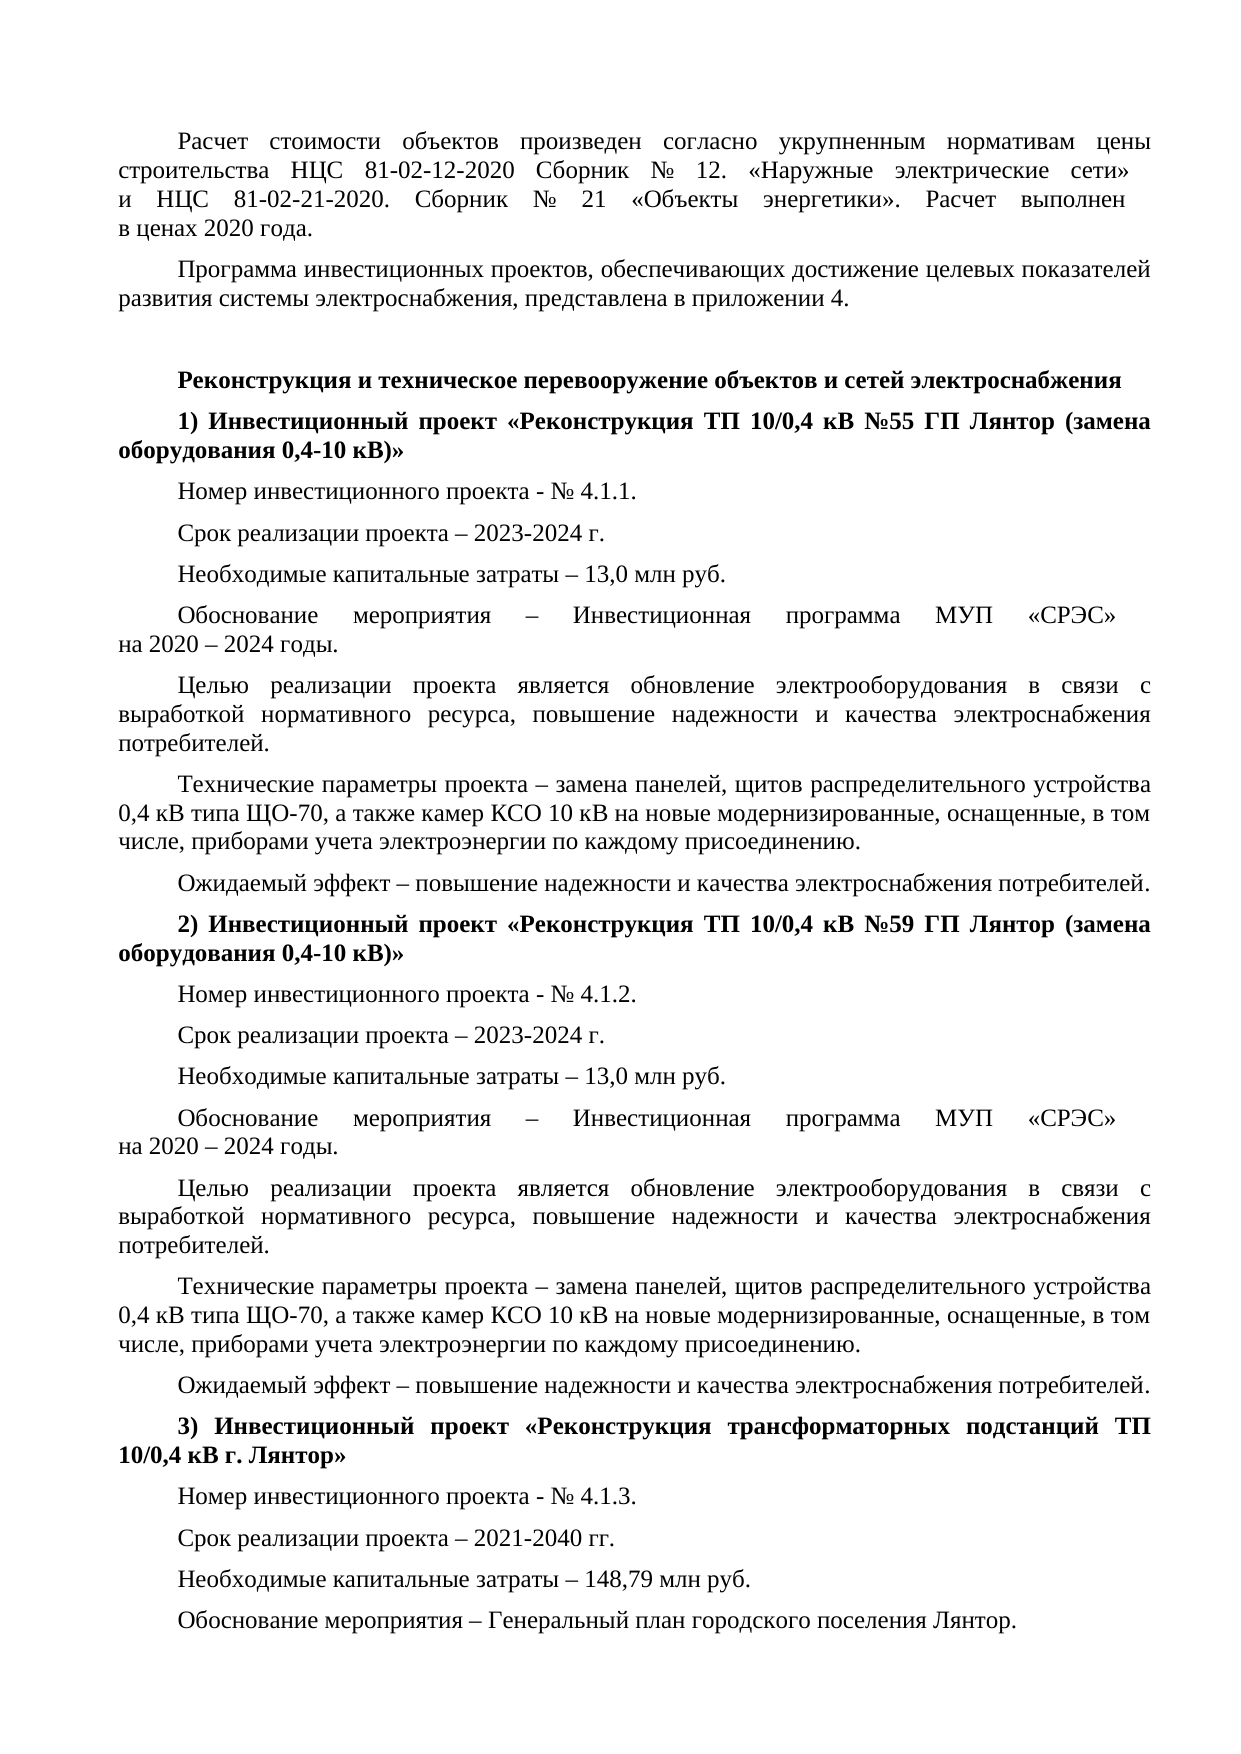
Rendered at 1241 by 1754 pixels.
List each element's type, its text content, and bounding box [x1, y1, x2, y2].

text Номер инвестиционного проекта - № 4.1.1. [118, 476, 1152, 505]
text 3) Инвестиционный проект «Реконструкция трансформаторных подстанций ТП 10/0,4 кВ г. Лянтор» [118, 1411, 1152, 1469]
text Необходимые капитальные затраты – 148,79 млн руб. [118, 1564, 1152, 1593]
text Ожидаемый эффект – повышение надежности и качества электроснабжения потребителей. [118, 868, 1152, 896]
text Обоснование мероприятия – Инвестиционная программа МУП «СРЭС» на 2020 – 2024 годы. [118, 600, 1152, 658]
text Программа инвестиционных проектов, обеспечивающих достижение целевых показателей развития системы электроснабжения, представлена в приложении 4. [118, 254, 1152, 311]
text Номер инвестиционного проекта - № 4.1.2. [118, 979, 1152, 1008]
text Срок реализации проекта – 2021-2040 гг. [118, 1523, 1152, 1551]
text Технические параметры проекта – замена панелей, щитов распределительного устройства 0,4 кВ типа ЩО-70, а также камер КСО 10 кВ на новые модернизированные, оснащенные, в том числе, приборами учета электроэнергии по каждому присоединению. [118, 1271, 1152, 1358]
text Срок реализации проекта – 2023-2024 г. [118, 1020, 1152, 1049]
text Необходимые капитальные затраты – 13,0 млн руб. [118, 1061, 1152, 1090]
text Обоснование мероприятия – Инвестиционная программа МУП «СРЭС» на 2020 – 2024 годы. [118, 1103, 1152, 1160]
text Реконструкция и техническое перевооружение объектов и сетей электроснабжения [118, 365, 1152, 394]
text Технические параметры проекта – замена панелей, щитов распределительного устройства 0,4 кВ типа ЩО-70, а также камер КСО 10 кВ на новые модернизированные, оснащенные, в том числе, приборами учета электроэнергии по каждому присоединению. [118, 769, 1152, 855]
text Обоснование мероприятия – Генеральный план городского поселения Лянтор. [118, 1605, 1152, 1634]
text 2) Инвестиционный проект «Реконструкция ТП 10/0,4 кВ №59 ГП Лянтор (замена оборудования 0,4-10 кВ)» [118, 909, 1152, 966]
text 1) Инвестиционный проект «Реконструкция ТП 10/0,4 кВ №55 ГП Лянтор (замена оборудования 0,4-10 кВ)» [118, 406, 1152, 464]
text Срок реализации проекта – 2023-2024 г. [118, 518, 1152, 546]
text Номер инвестиционного проекта - № 4.1.3. [118, 1481, 1152, 1510]
text Расчет стоимости объектов произведен согласно укрупненным нормативам цены строительства НЦС 81-02-12-2020 Сборник № 12. «Наружные электрические сети» и НЦС 81-02-21-2020. Сборник № 21 «Объекты энергетики». Расчет выполнен в ценах 2020 года. [118, 126, 1152, 241]
text Необходимые капитальные затраты – 13,0 млн руб. [118, 559, 1152, 588]
text Ожидаемый эффект – повышение надежности и качества электроснабжения потребителей. [118, 1370, 1152, 1399]
